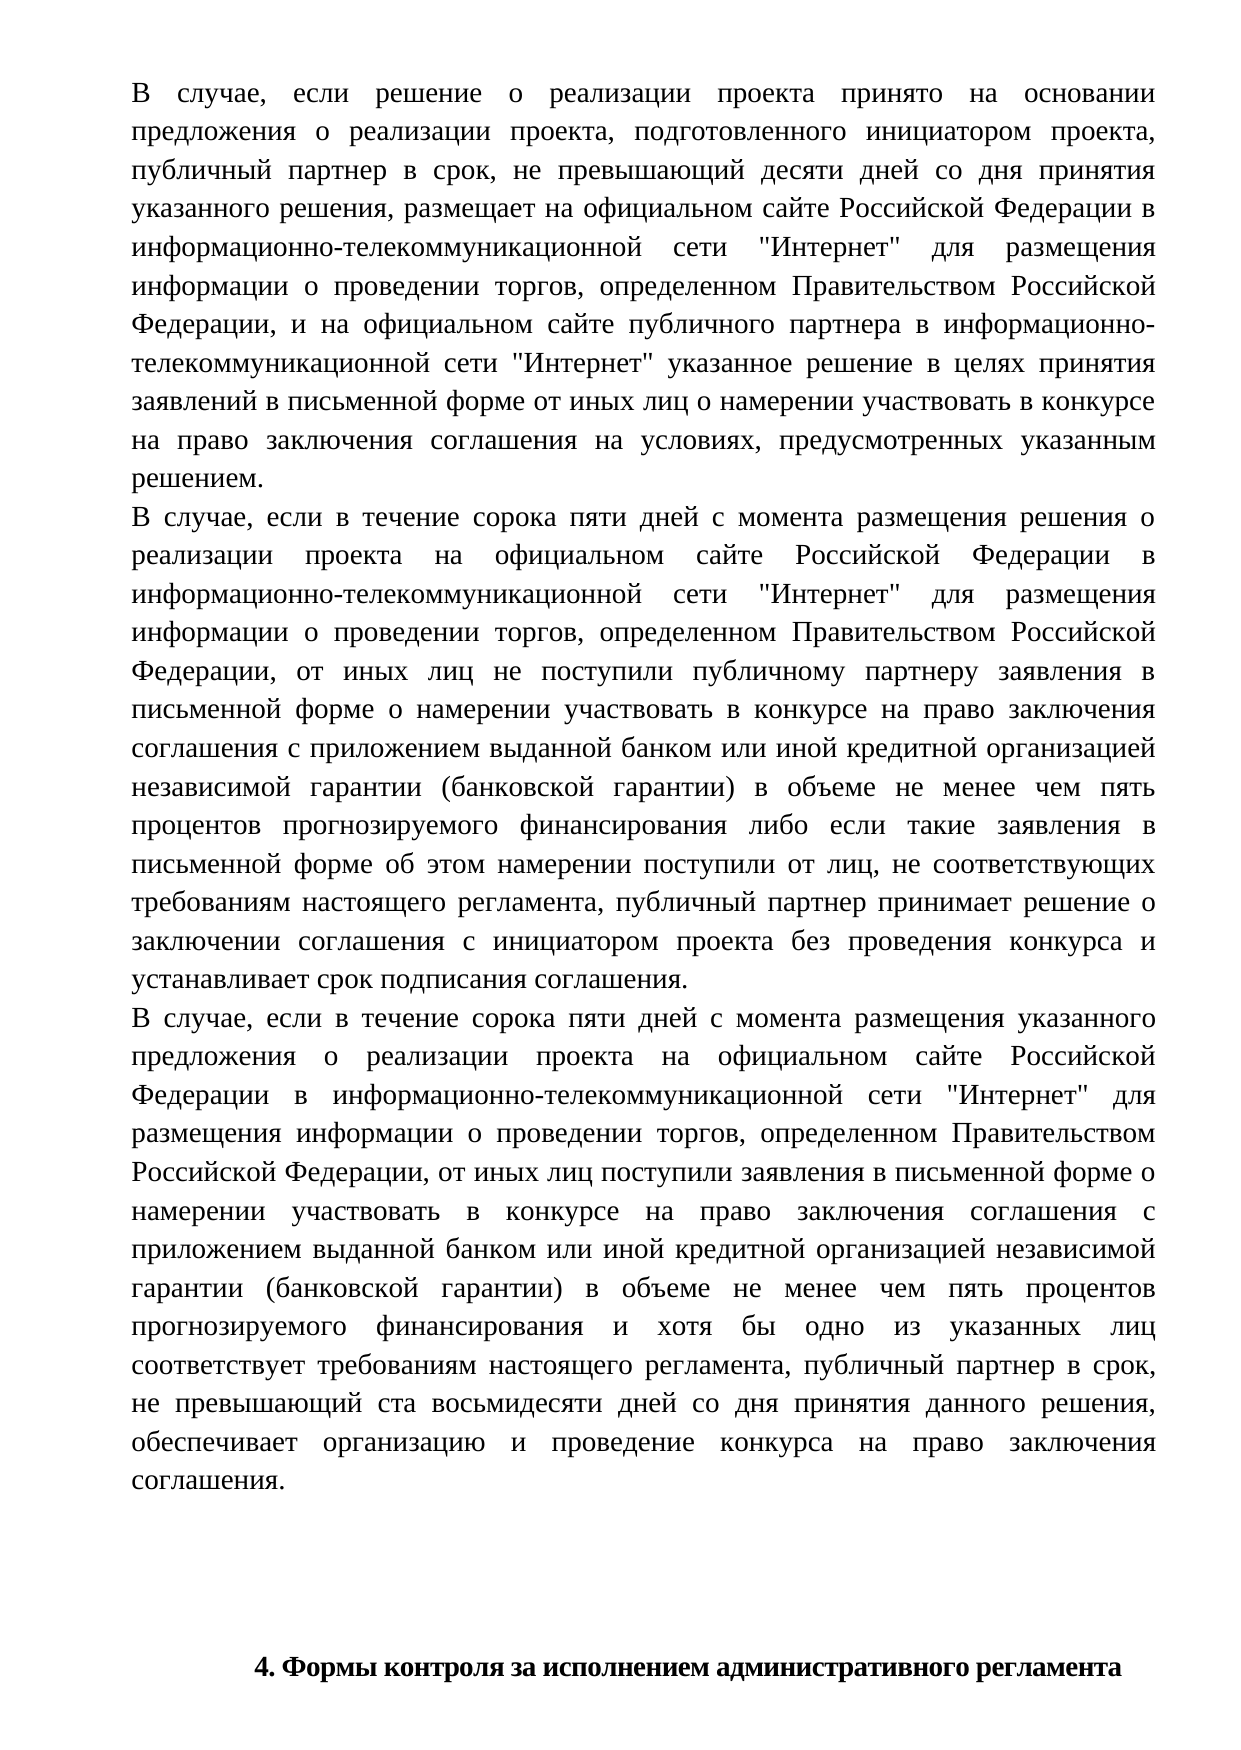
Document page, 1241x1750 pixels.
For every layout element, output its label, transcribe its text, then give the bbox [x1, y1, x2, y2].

text В случае, если в течение сорока пяти дней с момента размещения решения о реализации проекта на официальном сайте Российской Федерации в информационно-телекоммуникационной сети "Интернет" для размещения информации о проведении торгов, определенном Правительством Российской Федерации, от иных лиц не поступили публичному партнеру заявления в письменной форме о намерении участвовать в конкурсе на право заключения соглашения с приложением выданной банком или иной кредитной организацией независимой гарантии (банковской гарантии) в объеме не менее чем пять процентов прогнозируемого финансирования либо если такие заявления в письменной форме об этом намерении поступили от лиц, не соответствующих требованиям настоящего регламента, публичный партнер принимает решение о заключении соглашения с инициатором проекта без проведения конкурса и устанавливает срок подписания соглашения. [131, 499, 1157, 995]
text В случае, если решение о реализации проекта принято на основании предложения о реализации проекта, подготовленного инициатором проекта, публичный партнер в срок, не превышающий десяти дней со дня принятия указанного решения, размещает на официальном сайте Российской Федерации в информационно-телекоммуникационной сети "Интернет" для размещения информации о проведении торгов, определенном Правительством Российской Федерации, и на официальном сайте публичного партнера в информационно-телекоммуникационной сети "Интернет" указанное решение в целях принятия заявлений в письменной форме от иных лиц о намерении участвовать в конкурсе на право заключения соглашения на условиях, предусмотренных указанным решением. [131, 75, 1157, 494]
text 4. Формы контроля за исполнением административного регламента [131, 1649, 1157, 1683]
text В случае, если в течение сорока пяти дней с момента размещения указанного предложения о реализации проекта на официальном сайте Российской Федерации в информационно-телекоммуникационной сети "Интернет" для размещения информации о проведении торгов, определенном Правительством Российской Федерации, от иных лиц поступили заявления в письменной форме о намерении участвовать в конкурсе на право заключения соглашения с приложением выданной банком или иной кредитной организацией независимой гарантии (банковской гарантии) в объеме не менее чем пять процентов прогнозируемого финансирования и хотя бы одно из указанных лиц соответствует требованиям настоящего регламента, публичный партнер в срок, не превышающий ста восьмидесяти дней со дня принятия данного решения, обеспечивает организацию и проведение конкурса на право заключения соглашения. [131, 1000, 1157, 1496]
